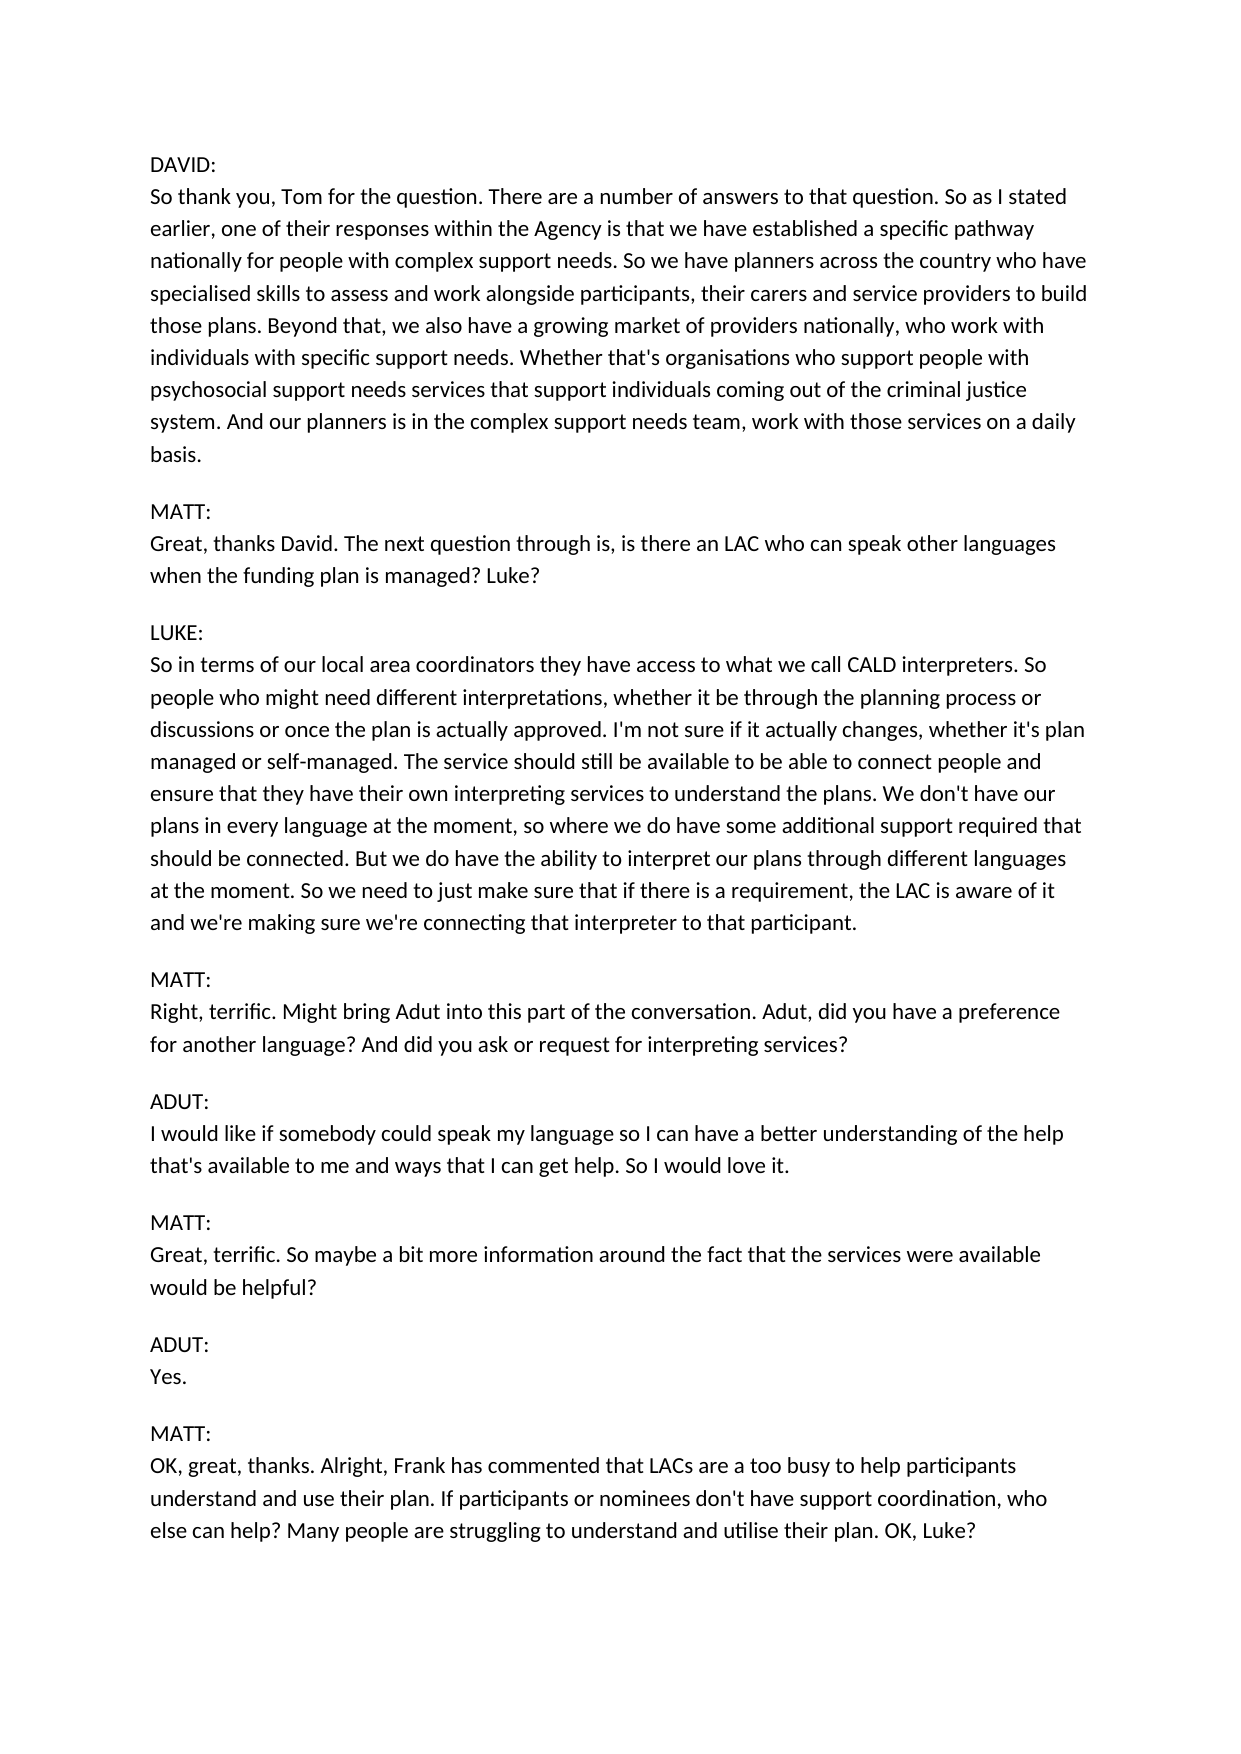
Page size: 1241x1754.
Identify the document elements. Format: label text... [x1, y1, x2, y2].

text MATT: OK, great, thanks. Alright, Frank has commented that LACs are a too busy to help participants understand and use their plan. If participants or nominees don't have support coordination, who else can help? Many people are struggling to understand and utilise their plan. OK, Luke? [150, 1419, 1090, 1544]
text ADUT: Yes. [150, 1330, 1090, 1390]
text DAVID: So thank you, Tom for the question. There are a number of answers to that question. So as I stated earlier, one of their responses within the Agency is that we have established a specific pathway nationally for people with complex support needs. So we have planners across the country who have specialised skills to assess and work alongside participants, their carers and service providers to build those plans. Beyond that, we also have a growing market of providers nationally, who work with individuals with specific support needs. Whether that's organisations who support people with psychosocial support needs services that support individuals coming out of the criminal justice system. And our planners is in the complex support needs team, work with those services on a daily basis. [150, 150, 1090, 468]
text ADUT: I would like if somebody could speak my language so I can have a better understanding of the help that's available to me and ways that I can get help. So I would love it. [150, 1087, 1090, 1179]
text MATT: Great, thanks David. The next question through is, is there an LAC who can speak other languages when the funding plan is managed? Luke? [150, 497, 1090, 589]
text MATT: Great, terrific. So maybe a bit more information around the fact that the services were available would be helpful? [150, 1208, 1090, 1301]
text LUKE: So in terms of our local area coordinators they have access to what we call CALD interpreters. So people who might need different interpretations, whether it be through the planning process or discussions or once the plan is actually approved. I'm not sure if it actually changes, whether it's plan managed or self-managed. The service should still be available to be able to connect people and ensure that they have their own interpreting services to understand the plans. We don't have our plans in every language at the moment, so where we do have some additional support required that should be connected. But we do have the ability to interpret our plans through different languages at the moment. So we need to just make sure that if there is a requirement, the LAC is aware of it and we're making sure we're connecting that interpreter to that participant. [150, 618, 1090, 936]
text MATT: Right, terrific. Might bring Adut into this part of the conversation. Adut, did you have a preference for another language? And did you ask or request for interpreting services? [150, 965, 1090, 1058]
